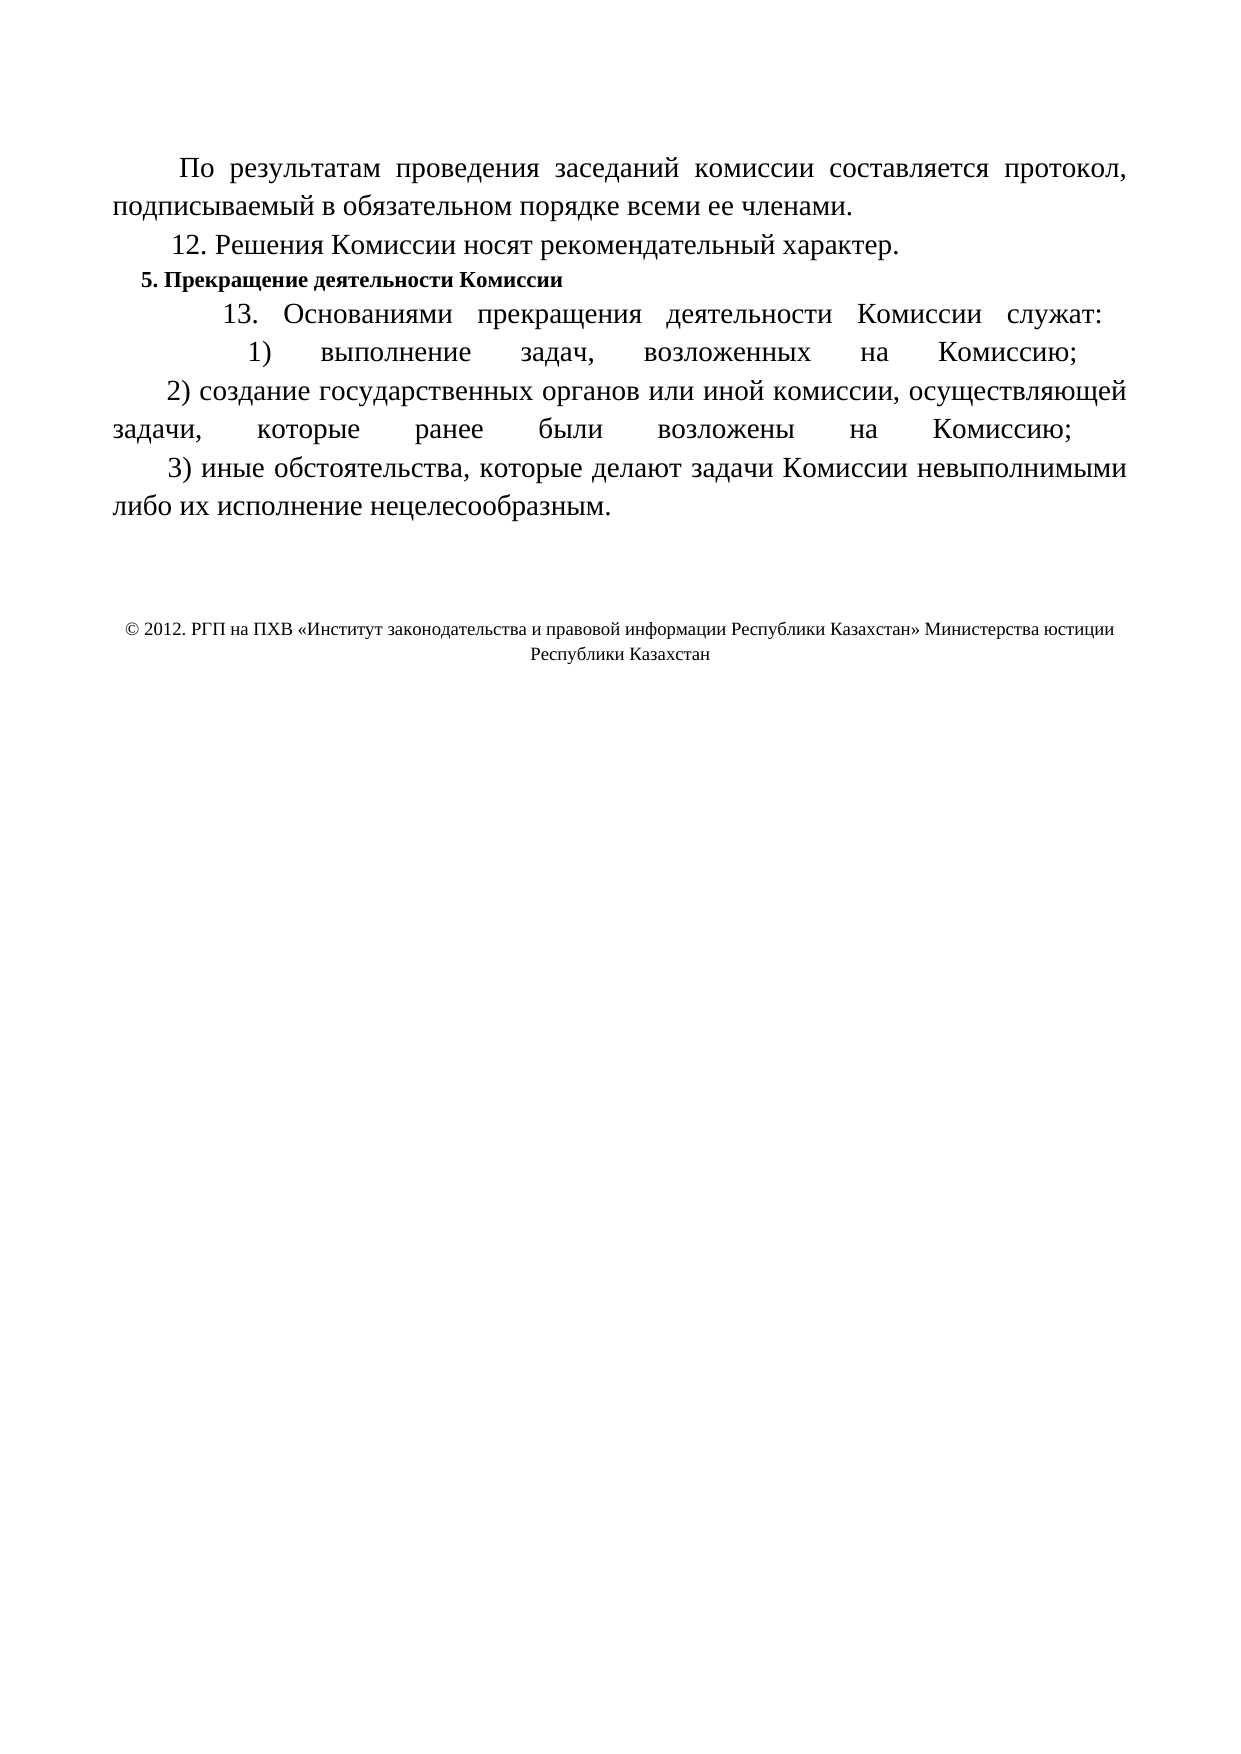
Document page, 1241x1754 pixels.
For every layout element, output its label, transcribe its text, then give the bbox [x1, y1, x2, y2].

text 12. Решения Комиссии носят рекомендательный характер. [112, 227, 1128, 261]
text © 2012. РГП на ПХВ «Институт законодательства и правовой информации Республики Казахстан» Министерства юстиции Республики Казахстан [112, 618, 1128, 664]
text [112, 150, 1128, 222]
text 5. Прекращение деятельности Комиссии [112, 266, 1128, 292]
text 13. Основаниями прекращения деятельности Комиссии служат: 1) выполнение задач, возложенных на Комиссию; 2) создание государственных органов или иной комиссии, осуществляющей задачи, которые ранее были возложены на Комиссию; 3) иные обстоятельства, которые делают задачи Комиссии невыполнимыми либо их исполнение нецелесообразным. [112, 296, 1128, 522]
